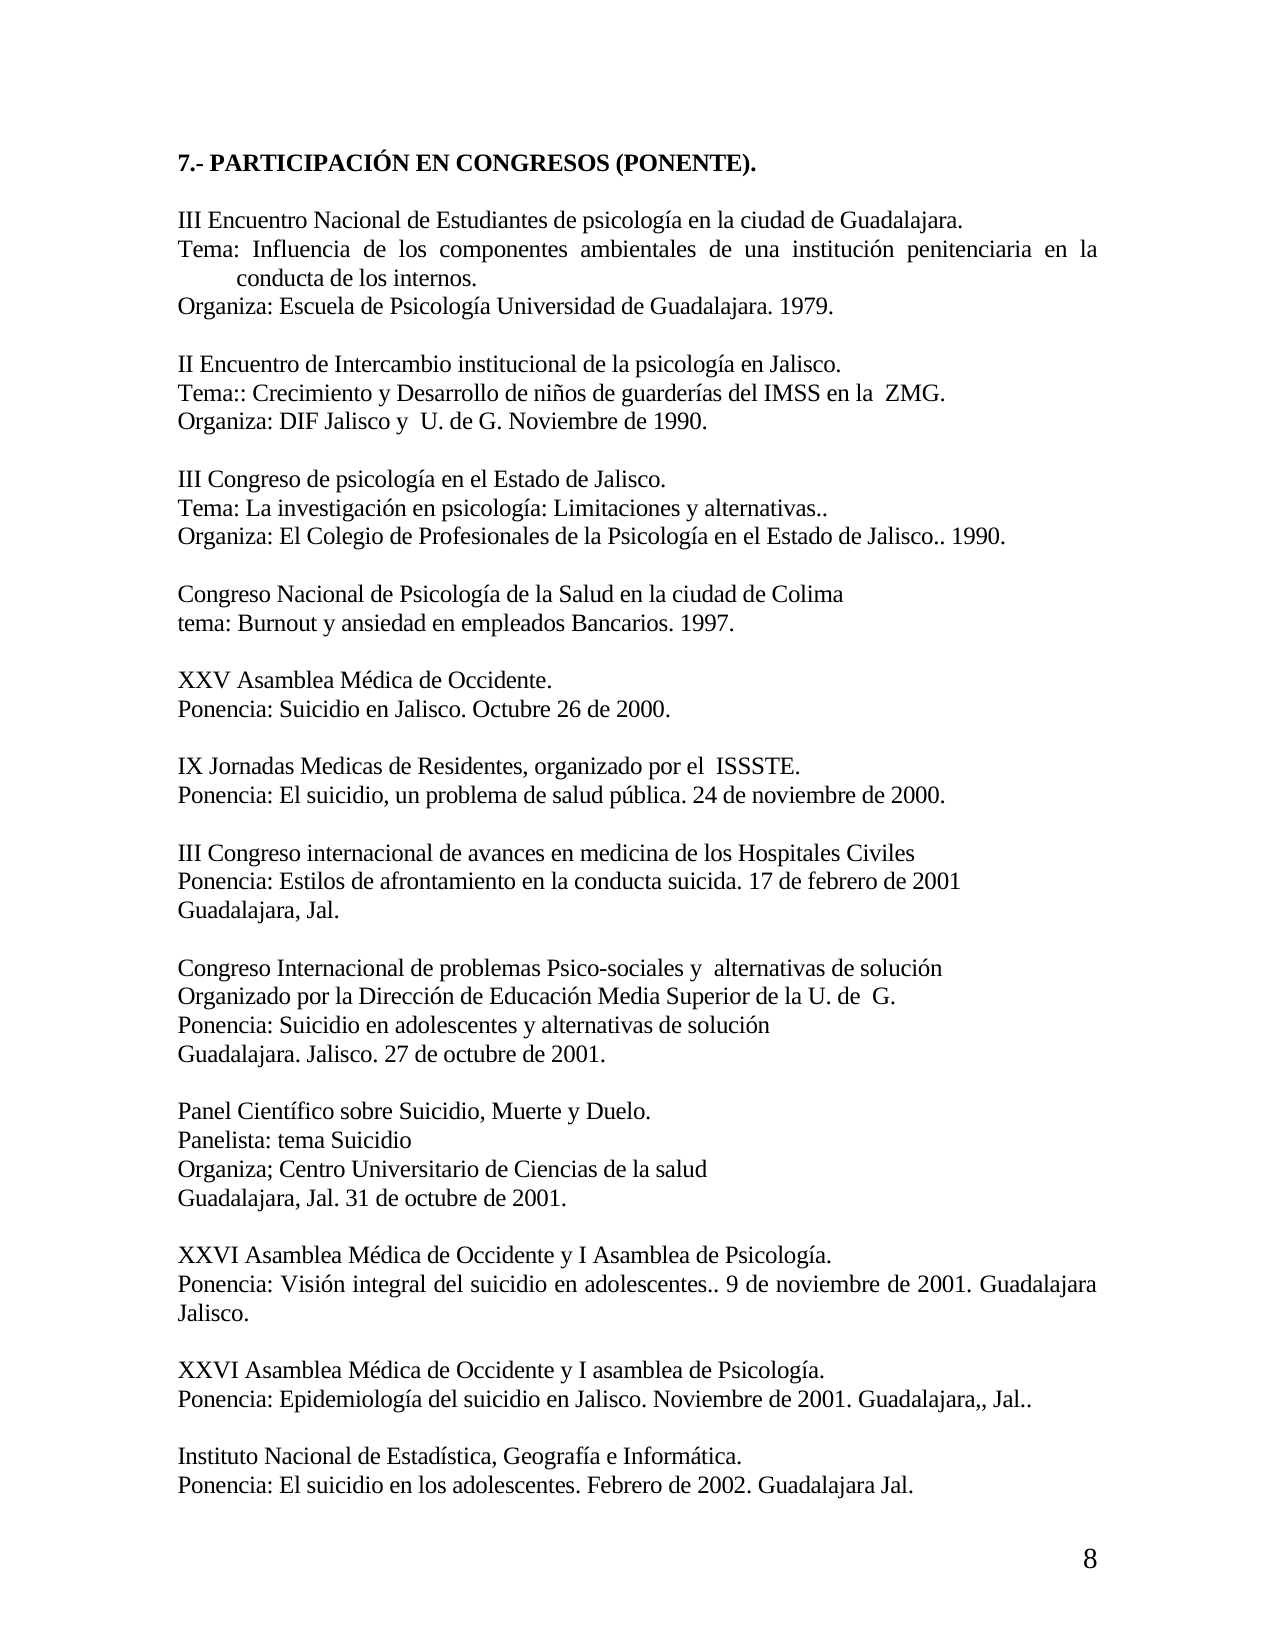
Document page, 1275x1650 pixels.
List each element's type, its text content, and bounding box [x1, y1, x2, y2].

text III Congreso de psicología en el Estado de Jalisco. [177, 464, 1098, 493]
text Ponencia: Suicidio en adolescentes y alternativas de solución [177, 1010, 1098, 1039]
text Ponencia: Visión integral del suicidio en adolescentes.. 9 de noviembre de 2001. Guadalajara Jalisco. [177, 1269, 1098, 1326]
text Ponencia: El suicidio, un problema de salud pública. 24 de noviembre de 2000. [177, 780, 1098, 809]
text IX Jornadas Medicas de Residentes, organizado por el ISSSTE. [177, 751, 1098, 780]
text Panelista: tema Suicidio [177, 1125, 1098, 1154]
text Guadalajara, Jal. [177, 895, 1098, 924]
text Tema: La investigación en psicología: Limitaciones y alternativas.. [177, 493, 1098, 521]
text tema: Burnout y ansiedad en empleados Bancarios. 1997. [177, 608, 1098, 636]
text Tema: Influencia de los componentes ambientales de una institución penitenciaria en la conducta de los internos. [177, 234, 1098, 291]
text Guadalajara. Jalisco. 27 de octubre de 2001. [177, 1039, 1098, 1068]
text Organiza: Escuela de Psicología Universidad de Guadalajara. 1979. [177, 291, 1098, 320]
text III Congreso internacional de avances en medicina de los Hospitales Civiles [177, 838, 1098, 866]
text Congreso Internacional de problemas Psico-sociales y alternativas de solución [177, 953, 1098, 981]
text Ponencia: Estilos de afrontamiento en la conducta suicida. 17 de febrero de 2001 [177, 866, 1098, 895]
text Congreso Nacional de Psicología de la Salud en la ciudad de Colima [177, 579, 1098, 608]
text 7.- PARTICIPACIÓN EN CONGRESOS (PONENTE). [177, 148, 1098, 176]
text XXVI Asamblea Médica de Occidente y I Asamblea de Psicología. [177, 1240, 1098, 1269]
text Organiza; Centro Universitario de Ciencias de la salud [177, 1154, 1098, 1183]
text XXVI Asamblea Médica de Occidente y I asamblea de Psicología. [177, 1355, 1098, 1384]
text Ponencia: El suicidio en los adolescentes. Febrero de 2002. Guadalajara Jal. [177, 1470, 1098, 1499]
text Organiza: DIF Jalisco y U. de G. Noviembre de 1990. [177, 406, 1098, 435]
text Instituto Nacional de Estadística, Geografía e Informática. [177, 1441, 1098, 1470]
text Tema:: Crecimiento y Desarrollo de niños de guarderías del IMSS en la ZMG. [177, 378, 1098, 406]
text Organiza: El Colegio de Profesionales de la Psicología en el Estado de Jalisco.. 1990. [177, 521, 1098, 550]
text Organizado por la Dirección de Educación Media Superior de la U. de G. [177, 981, 1098, 1010]
text II Encuentro de Intercambio institucional de la psicología en Jalisco. [177, 349, 1098, 378]
text XXV Asamblea Médica de Occidente. [177, 665, 1098, 694]
text Ponencia: Epidemiología del suicidio en Jalisco. Noviembre de 2001. Guadalajara,, Jal.. [177, 1384, 1098, 1413]
text Ponencia: Suicidio en Jalisco. Octubre 26 de 2000. [177, 694, 1098, 723]
text III Encuentro Nacional de Estudiantes de psicología en la ciudad de Guadalajara. [177, 205, 1098, 234]
text Panel Científico sobre Suicidio, Muerte y Duelo. [177, 1096, 1098, 1125]
text Guadalajara, Jal. 31 de octubre de 2001. [177, 1183, 1098, 1211]
